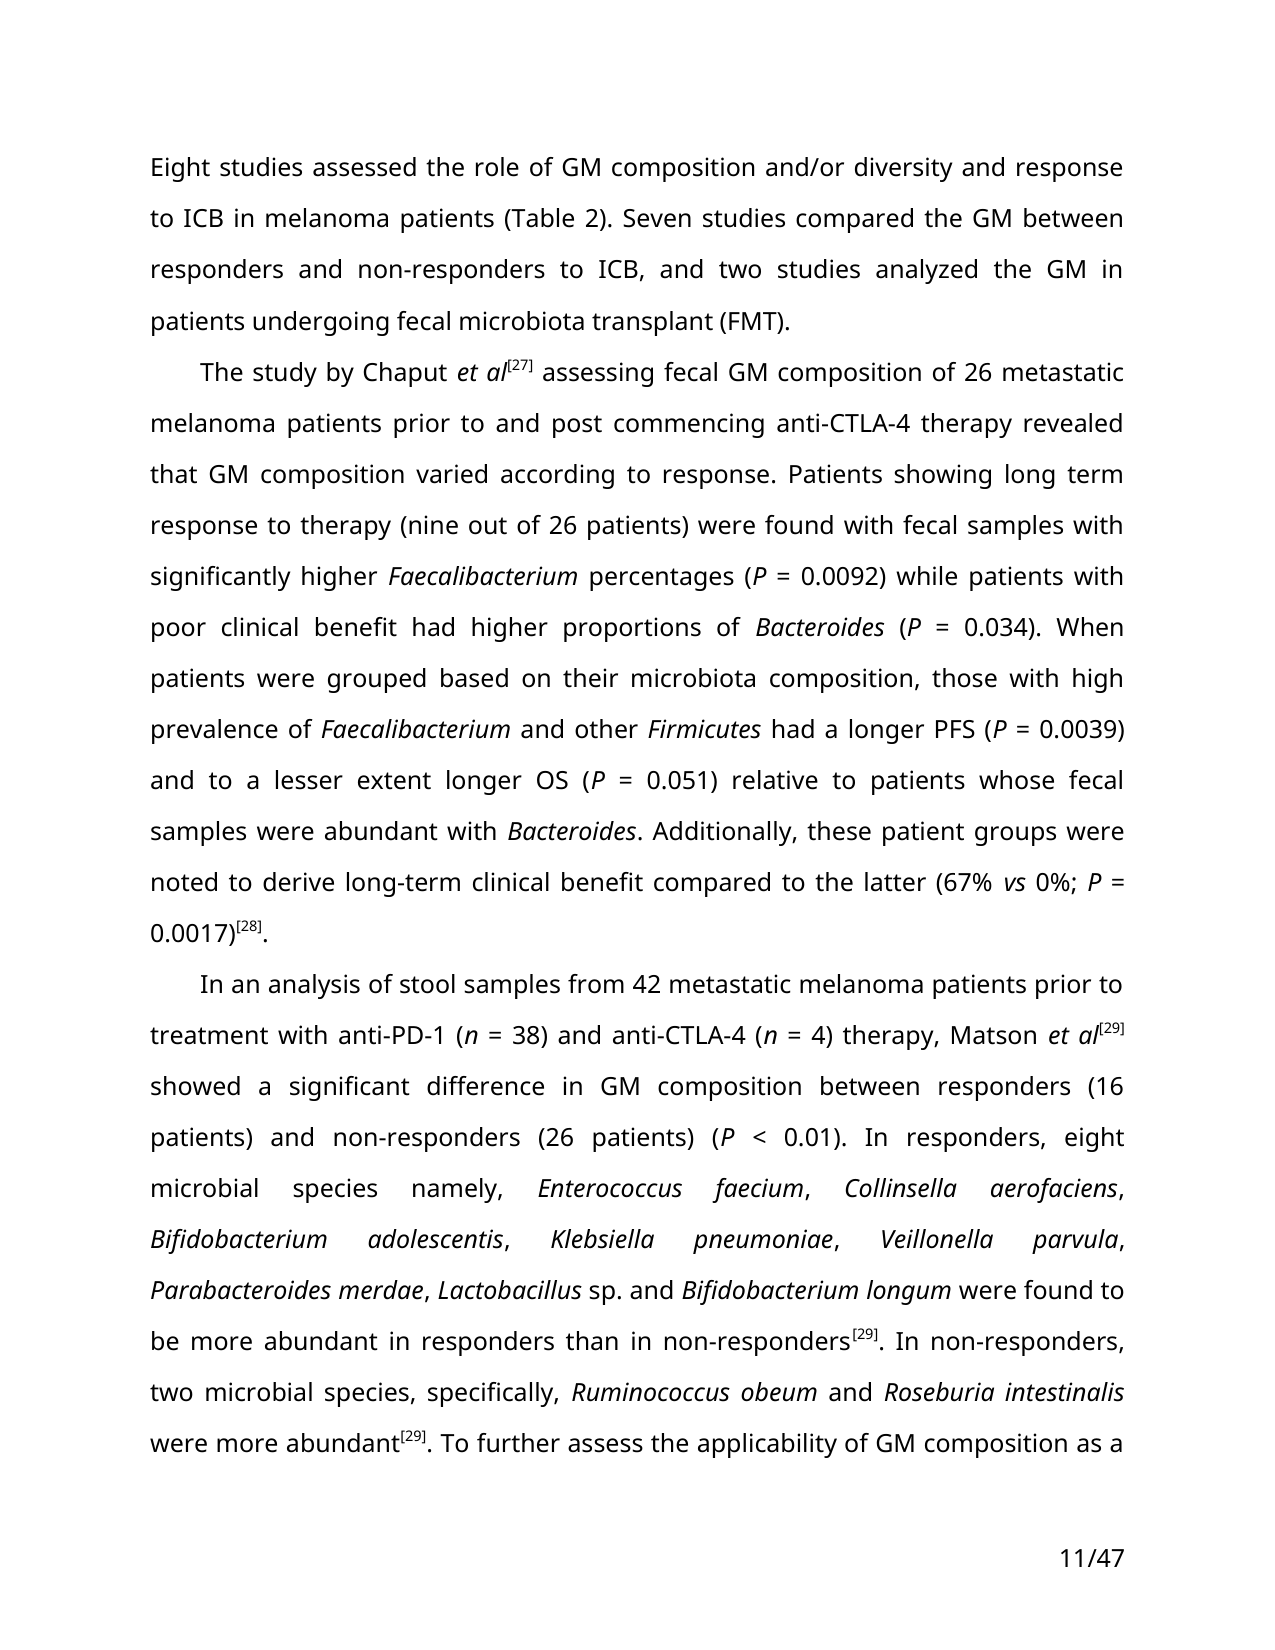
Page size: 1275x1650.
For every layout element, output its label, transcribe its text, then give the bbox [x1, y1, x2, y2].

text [150, 967, 1125, 1460]
text Eight studies assessed the role of GM composition and/or diversity and response to ICB in melanoma patients (Table 2). Seven studies compared the GM between responders and non-responders to ICB, and two studies analyzed the GM in patients undergoing fecal microbiota transplant (FMT). [150, 150, 1125, 337]
text The study by Chaput et al[27] assessing fecal GM composition of 26 metastatic melanoma patients prior to and post commencing anti-CTLA-4 therapy revealed that GM composition varied according to response. Patients showing long term response to therapy (nine out of 26 patients) were found with fecal samples with significantly higher Faecalibacterium percentages (P = 0.0092) while patients with poor clinical benefit had higher proportions of Bacteroides (P = 0.034). When patients were grouped based on their microbiota composition, those with high prevalence of Faecalibacterium and other Firmicutes had a longer PFS (P = 0.0039) and to a lesser extent longer OS (P = 0.051) relative to patients whose fecal samples were abundant with Bacteroides. Additionally, these patient groups were noted to derive long-term clinical benefit compared to the latter (67% vs 0%; P = 0.0017)[28]. [150, 354, 1125, 950]
